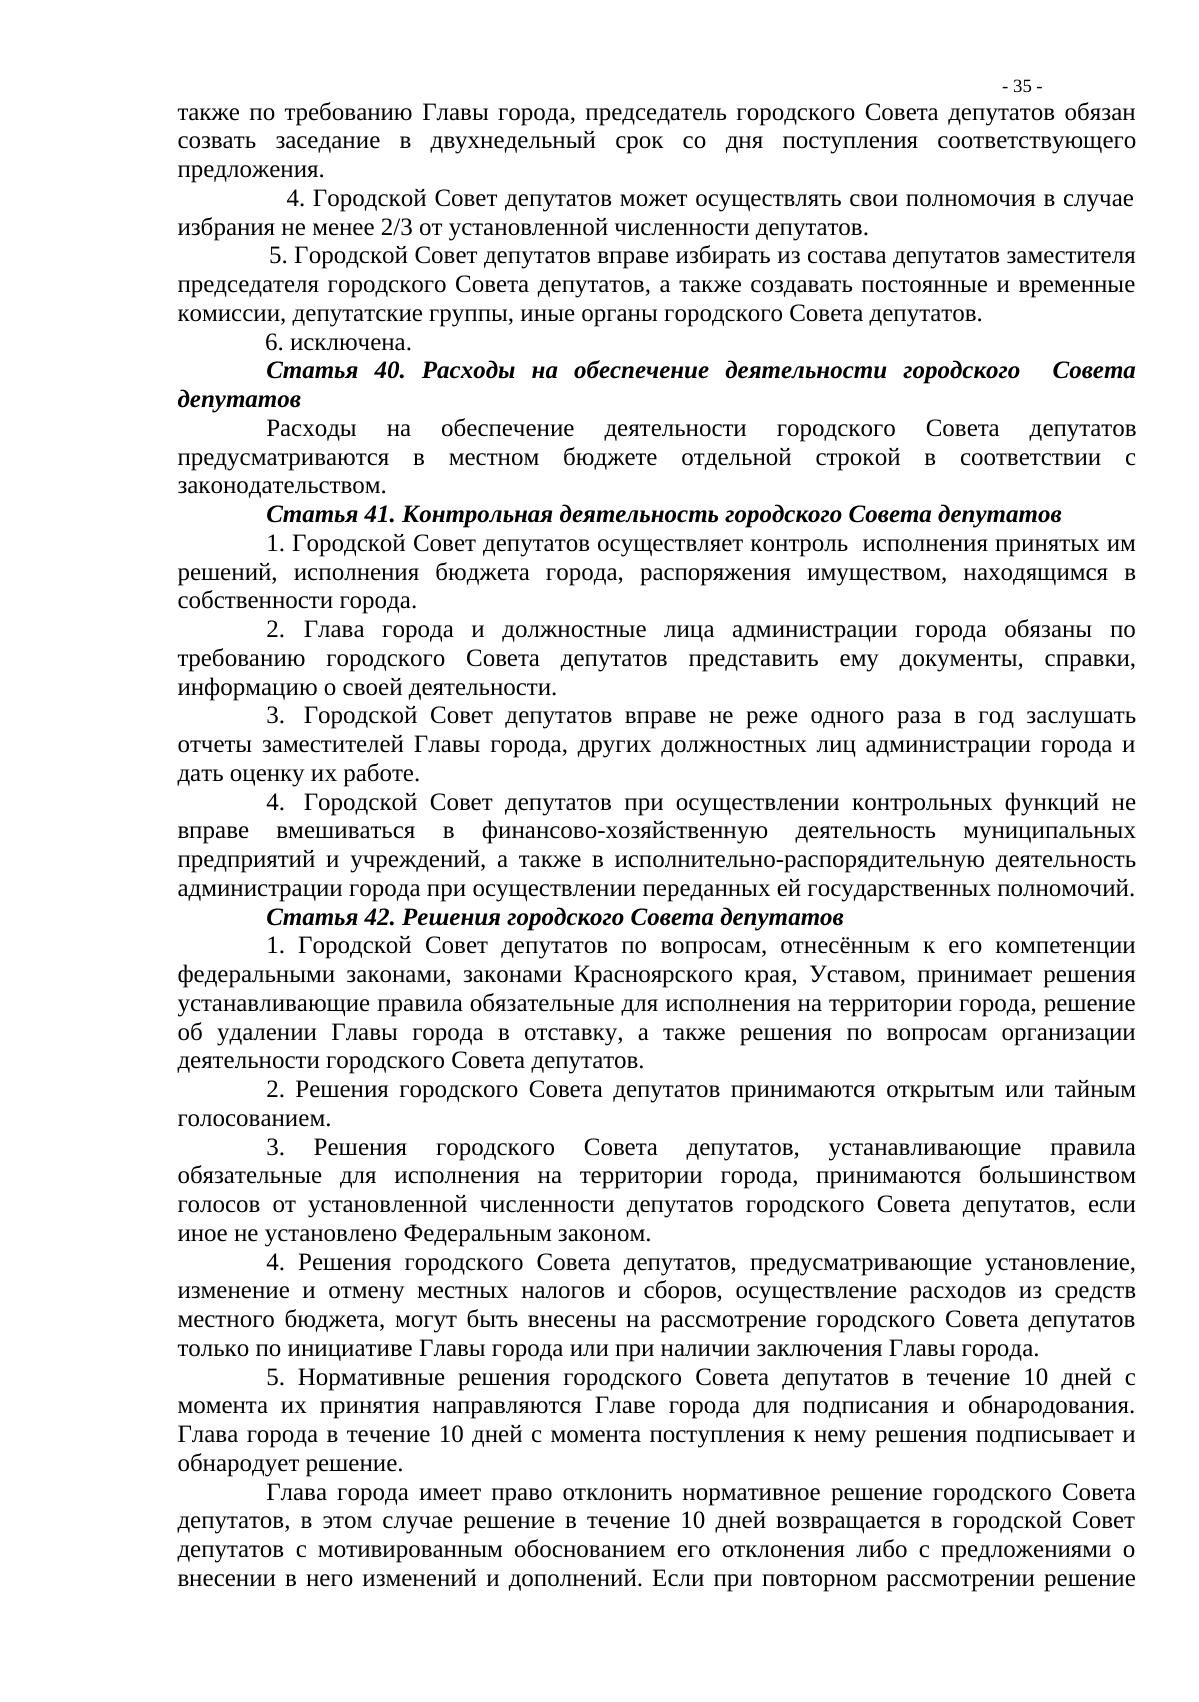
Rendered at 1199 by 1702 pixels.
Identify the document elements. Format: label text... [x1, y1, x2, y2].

list Городской Совет депутатов при осуществлении контрольных функций не вправе вмешиваться в финансово-хозяйственную деятельность муниципальных предприятий и учреждений, а также в исполнительно-распорядительную деятельность администрации города при осуществлении переданных ей государственных полномочий. [177, 787, 1137, 902]
text Статья 42. Решения городского Совета депутатов [177, 902, 1137, 930]
list Глава города и должностные лица администрации города обязаны по требованию городского Совета депутатов представить ему документы, справки, информацию о своей деятельности. [177, 614, 1137, 700]
text Статья 41. Контрольная деятельность городского Совета депутатов [177, 499, 1137, 528]
list Городской Совет депутатов вправе не реже одного раза в год заслушать отчеты заместителей Главы города, других должностных лиц администрации города и дать оценку их работе. [177, 700, 1137, 787]
text 4. Решения городского Совета депутатов, предусматривающие установление, изменение и отмену местных налогов и сборов, осуществление расходов из средств местного бюджета, могут быть внесены на рассмотрение городского Совета депутатов только по инициативе Главы города или при наличии заключения Главы города. [177, 1247, 1137, 1362]
text Расходы на обеспечение деятельности городского Совета депутатов предусматриваются в местном бюджете отдельной строкой в соответствии с законодательством. [177, 413, 1137, 499]
text 1. Городской Совет депутатов по вопросам, отнесённым к его компетенции федеральными законами, законами Красноярского края, Уставом, принимает решения устанавливающие правила обязательные для исполнения на территории города, решение об удалении Главы города в отставку, а также решения по вопросам организации деятельности городского Совета депутатов. [177, 930, 1137, 1074]
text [177, 1477, 1137, 1592]
text 2. Решения городского Совета депутатов принимаются открытым или тайным голосованием. [177, 1074, 1137, 1132]
text 6. исключена. [177, 327, 1137, 355]
text 1. Городской Совет депутатов осуществляет контроль исполнения принятых им решений, исполнения бюджета города, распоряжения имуществом, находящимся в собственности города. [177, 528, 1137, 614]
text 5. Городской Совет депутатов вправе избирать из состава депутатов заместителя председателя городского Совета депутатов, а также создавать постоянные и временные комиссии, депутатские группы, иные органы городского Совета депутатов. [177, 240, 1137, 327]
text Статья 40. Расходы на обеспечение деятельности городского Совета депутатов [177, 355, 1137, 413]
text 3. Решения городского Совета депутатов, устанавливающие правила обязательные для исполнения на территории города, принимаются большинством голосов от установленной численности депутатов городского Совета депутатов, если иное не установлено Федеральным законом. [177, 1132, 1137, 1247]
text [177, 97, 1137, 183]
text 4. Городской Совет депутатов может осуществлять свои полномочия в случае избрания не менее 2/3 от установленной численности депутатов. [177, 183, 1137, 240]
text 5. Нормативные решения городского Совета депутатов в течение 10 дней с момента их принятия направляются Главе города для подписания и обнародования. Глава города в течение 10 дней с момента поступления к нему решения подписывает и обнародует решение. [177, 1362, 1137, 1477]
